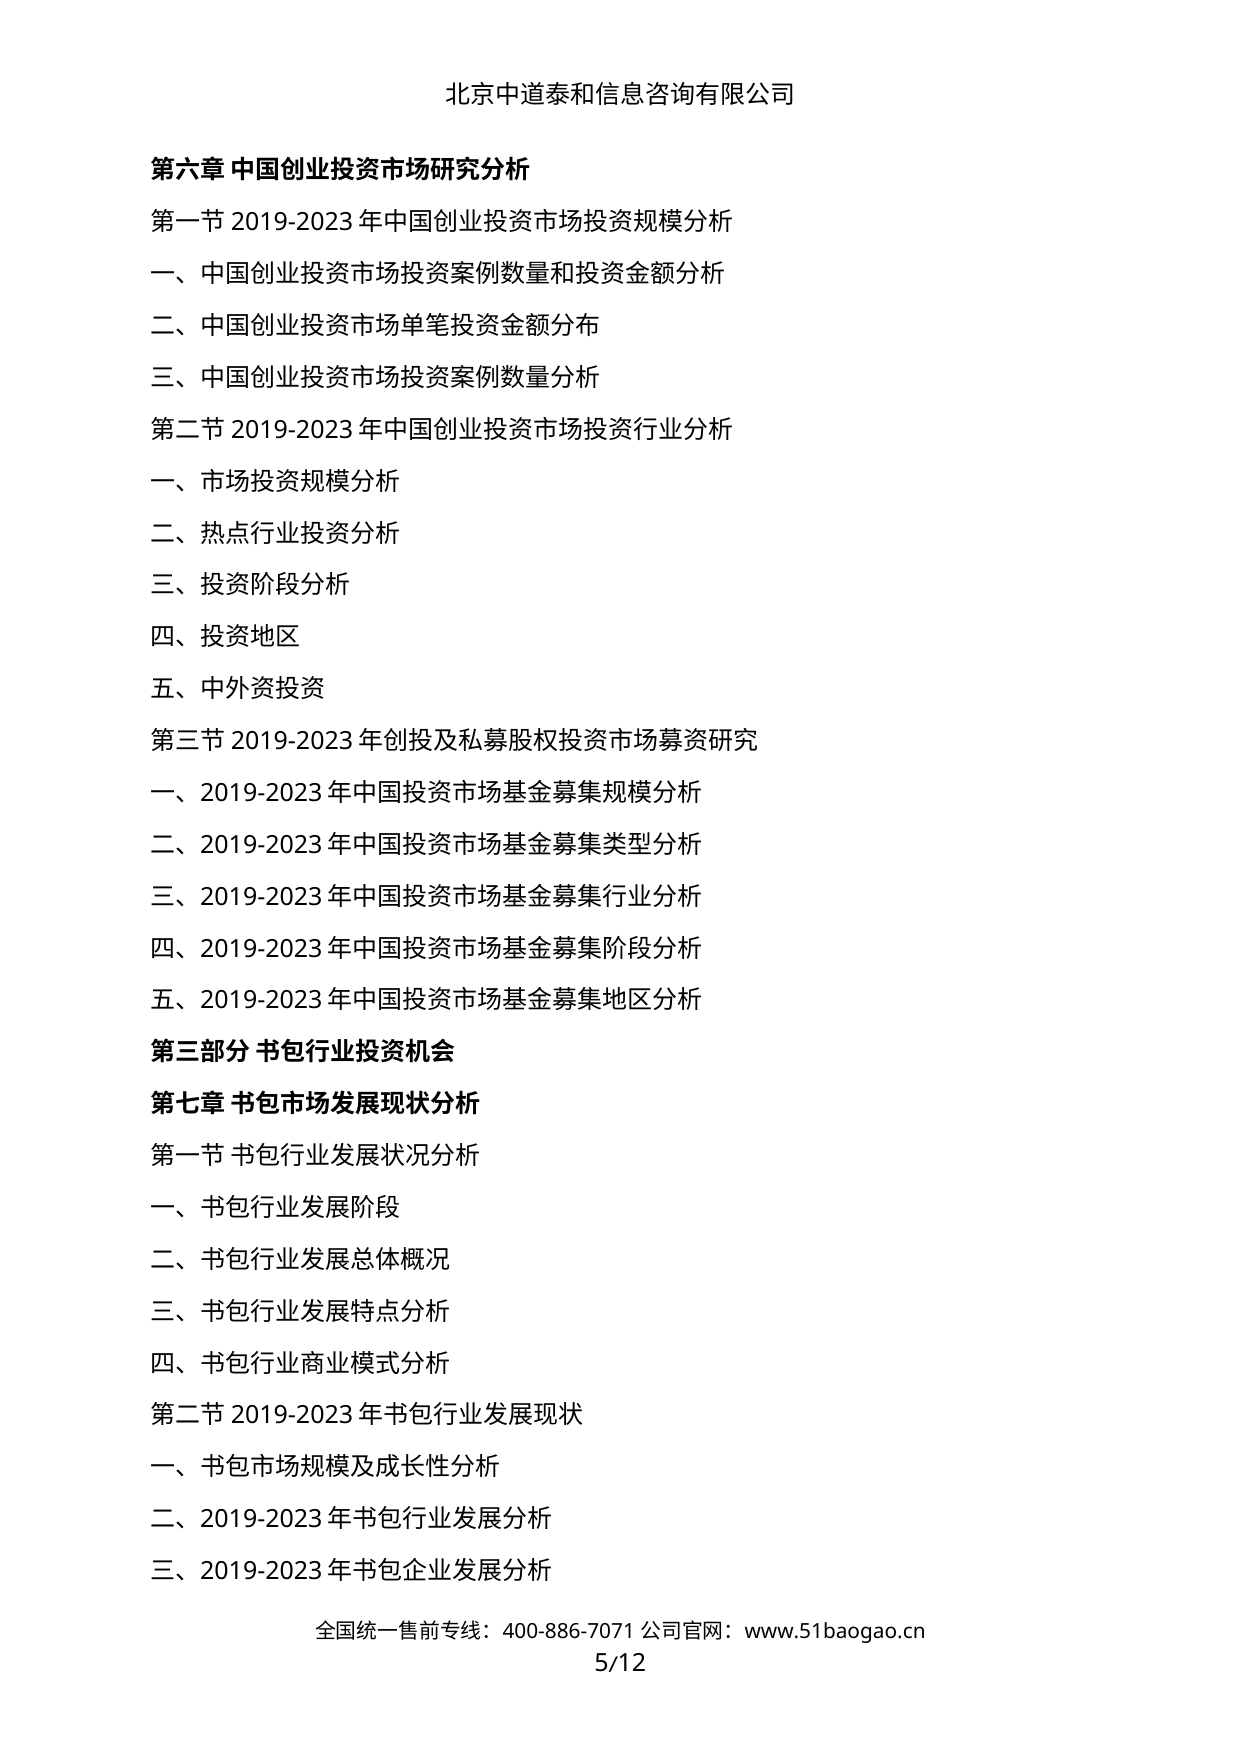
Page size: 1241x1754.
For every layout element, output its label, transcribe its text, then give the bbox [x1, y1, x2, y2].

text 二、中国创业投资市场单笔投资金额分布 [150, 306, 1090, 342]
text 四、投资地区 [150, 617, 1090, 653]
text 一、2019-2023年中国投资市场基金募集规模分析 [150, 772, 1090, 809]
text 一、书包行业发展阶段 [150, 1187, 1090, 1224]
text 一、书包市场规模及成长性分析 [150, 1447, 1090, 1483]
text 三、2019-2023年中国投资市场基金募集行业分析 [150, 876, 1090, 912]
text 四、书包行业商业模式分析 [150, 1343, 1090, 1379]
text 一、中国创业投资市场投资案例数量和投资金额分析 [150, 254, 1090, 290]
text 五、中外资投资 [150, 669, 1090, 705]
text 第六章 中国创业投资市场研究分析 [150, 150, 1090, 186]
text 一、市场投资规模分析 [150, 461, 1090, 497]
text 三、书包行业发展特点分析 [150, 1291, 1090, 1327]
text 第三部分 书包行业投资机会 [150, 1032, 1090, 1068]
text 第一节 书包行业发展状况分析 [150, 1136, 1090, 1172]
text 三、中国创业投资市场投资案例数量分析 [150, 357, 1090, 394]
text 二、2019-2023年书包行业发展分析 [150, 1499, 1090, 1535]
text 第三节 2019-2023年创投及私募股权投资市场募资研究 [150, 721, 1090, 757]
text 二、2019-2023年中国投资市场基金募集类型分析 [150, 824, 1090, 861]
text 第二节 2019-2023年中国创业投资市场投资行业分析 [150, 409, 1090, 446]
text 三、投资阶段分析 [150, 565, 1090, 601]
text 三、2019-2023年书包企业发展分析 [150, 1551, 1090, 1587]
text 第一节 2019-2023年中国创业投资市场投资规模分析 [150, 202, 1090, 238]
text 二、热点行业投资分析 [150, 513, 1090, 549]
text 二、书包行业发展总体概况 [150, 1239, 1090, 1276]
text 第二节 2019-2023年书包行业发展现状 [150, 1395, 1090, 1431]
text 第七章 书包市场发展现状分析 [150, 1084, 1090, 1120]
text 五、2019-2023年中国投资市场基金募集地区分析 [150, 980, 1090, 1016]
text 四、2019-2023年中国投资市场基金募集阶段分析 [150, 928, 1090, 964]
